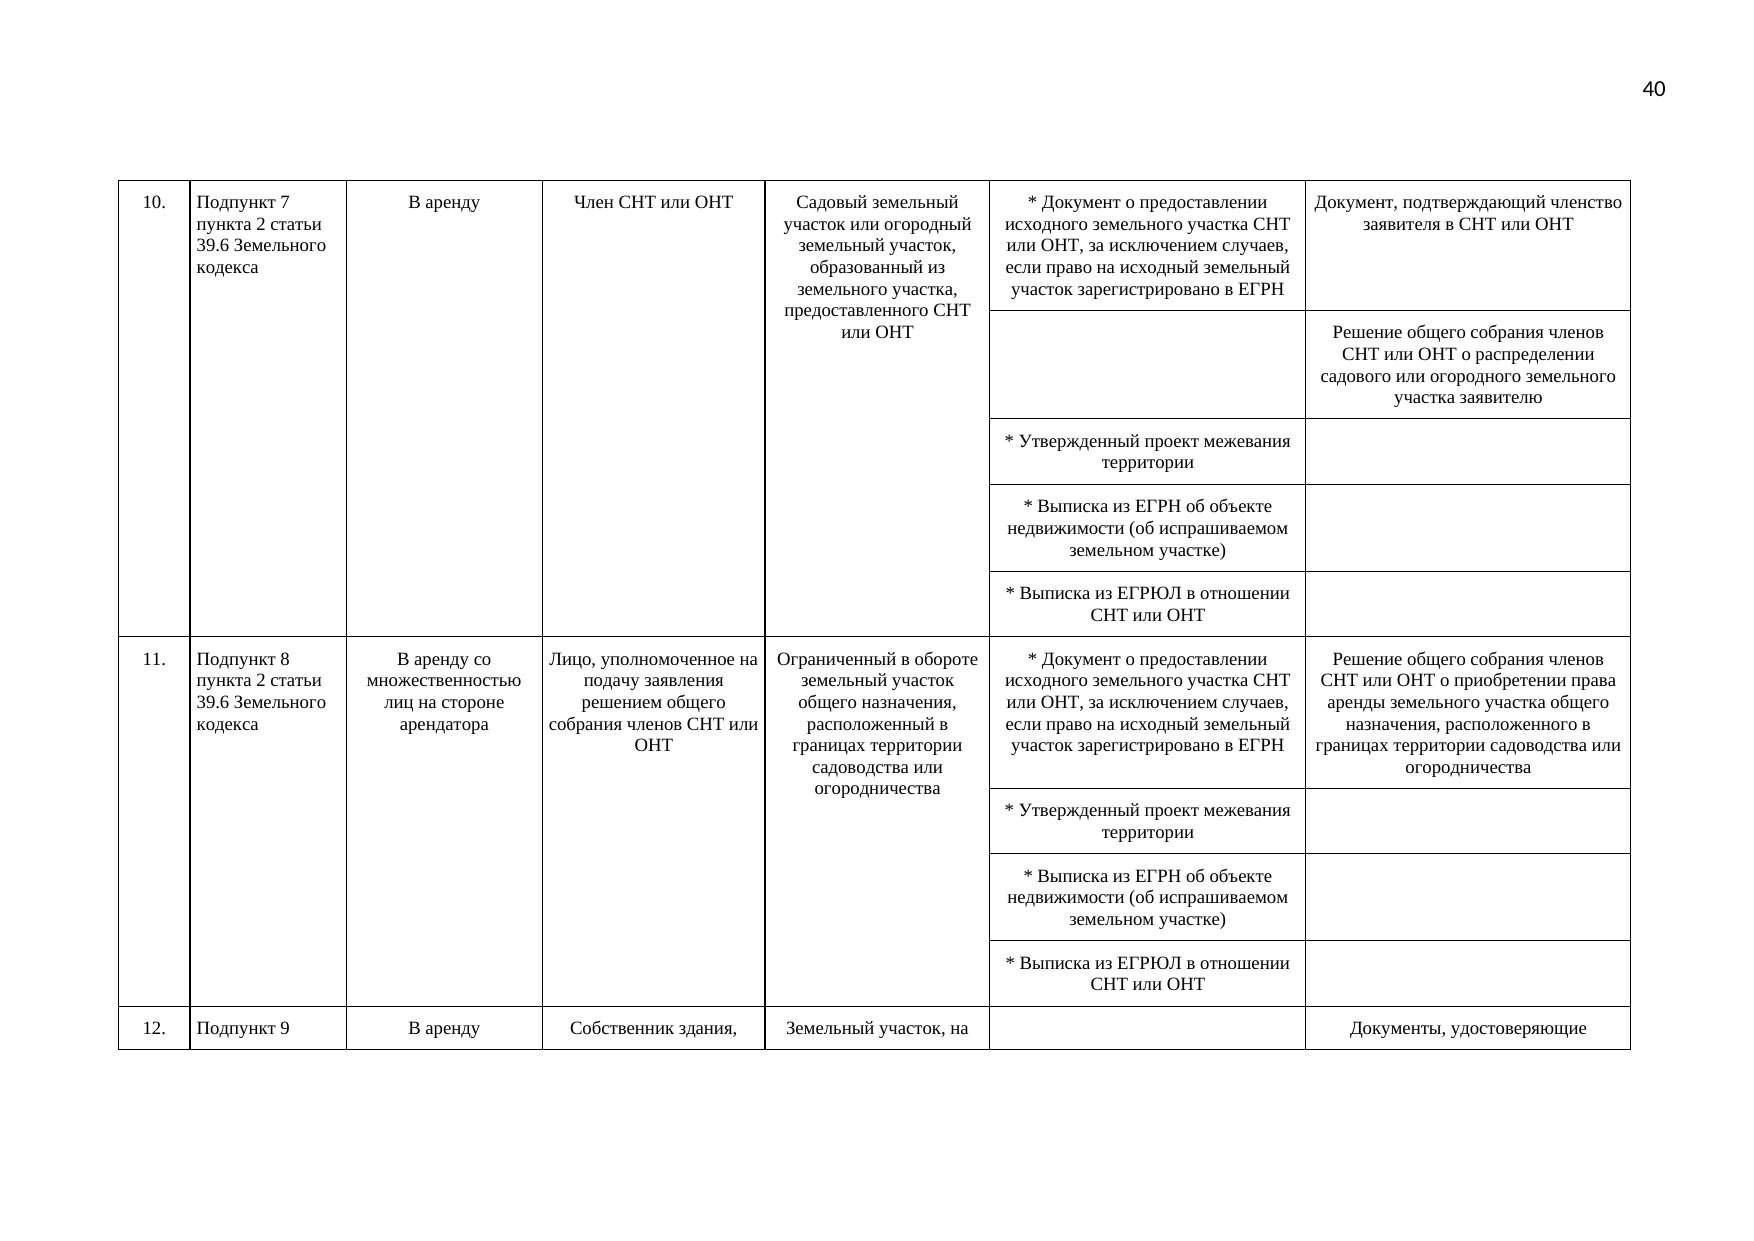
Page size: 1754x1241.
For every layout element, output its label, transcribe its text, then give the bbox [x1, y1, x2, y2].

table_cell * Выписка из ЕГРЮЛ в отношении СНТ или ОНТ [990, 572, 1305, 636]
table_cell В аренду [347, 1007, 542, 1049]
table_cell Садовый земельный участок или огородный земельный участок, образованный из земельного участка, предоставленного СНТ или ОНТ [766, 181, 989, 636]
table_cell Ограниченный в обороте земельный участок общего назначения, расположенный в границах территории садоводства или огородничества [766, 637, 989, 1006]
table_cell [1306, 572, 1630, 636]
table_cell Решение общего собрания членов СНТ или ОНТ о распределении садового или огородного земельного участка заявителю [1306, 311, 1630, 418]
table_cell 12. [119, 1007, 189, 1049]
table_cell [1306, 419, 1630, 484]
table_cell [1306, 941, 1630, 1006]
table_cell 11. [119, 637, 189, 1006]
table_cell Подпункт 8 пункта 2 статьи 39.6 Земельного кодекса [191, 637, 346, 1006]
table_cell * Документ о предоставлении исходного земельного участка СНТ или ОНТ, за исключением случаев, если право на исходный земельный участок зарегистрировано в ЕГРН [990, 181, 1305, 310]
table_cell * Утвержденный проект межевания территории [990, 789, 1305, 853]
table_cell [543, 1007, 764, 1049]
table_cell * Выписка из ЕГРН об объекте недвижимости (об испрашиваемом земельном участке) [990, 854, 1305, 940]
table_cell * Документ о предоставлении исходного земельного участка СНТ или ОНТ, за исключением случаев, если право на исходный земельный участок зарегистрировано в ЕГРН [990, 637, 1305, 788]
table_cell Подпункт 7 пункта 2 статьи 39.6 Земельного кодекса [191, 181, 346, 636]
table_cell [1306, 485, 1630, 571]
table_cell * Выписка из ЕГРН об объекте недвижимости (об испрашиваемом земельном участке) [990, 485, 1305, 571]
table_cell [1306, 1007, 1630, 1049]
table_cell Решение общего собрания членов СНТ или ОНТ о приобретении права аренды земельного участка общего назначения, расположенного в границах территории садоводства или огородничества [1306, 637, 1630, 788]
table_cell * Выписка из ЕГРЮЛ в отношении СНТ или ОНТ [990, 941, 1305, 1006]
table_cell * Утвержденный проект межевания территории [990, 419, 1305, 484]
table_cell В аренду со множественностью лиц на стороне арендатора [347, 637, 542, 1006]
table_cell Лицо, уполномоченное на подачу заявления решением общего собрания членов СНТ или ОНТ [543, 637, 764, 1006]
table_cell Документ, подтверждающий членство заявителя в СНТ или ОНТ [1306, 181, 1630, 310]
table_cell 10. [119, 181, 189, 636]
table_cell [191, 1007, 346, 1049]
table_cell [1306, 789, 1630, 853]
table_cell Член СНТ или ОНТ [543, 181, 764, 636]
table_cell [1306, 854, 1630, 940]
table_cell [990, 311, 1305, 418]
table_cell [766, 1007, 989, 1049]
table_cell В аренду [347, 181, 542, 636]
table_cell [990, 1007, 1305, 1049]
